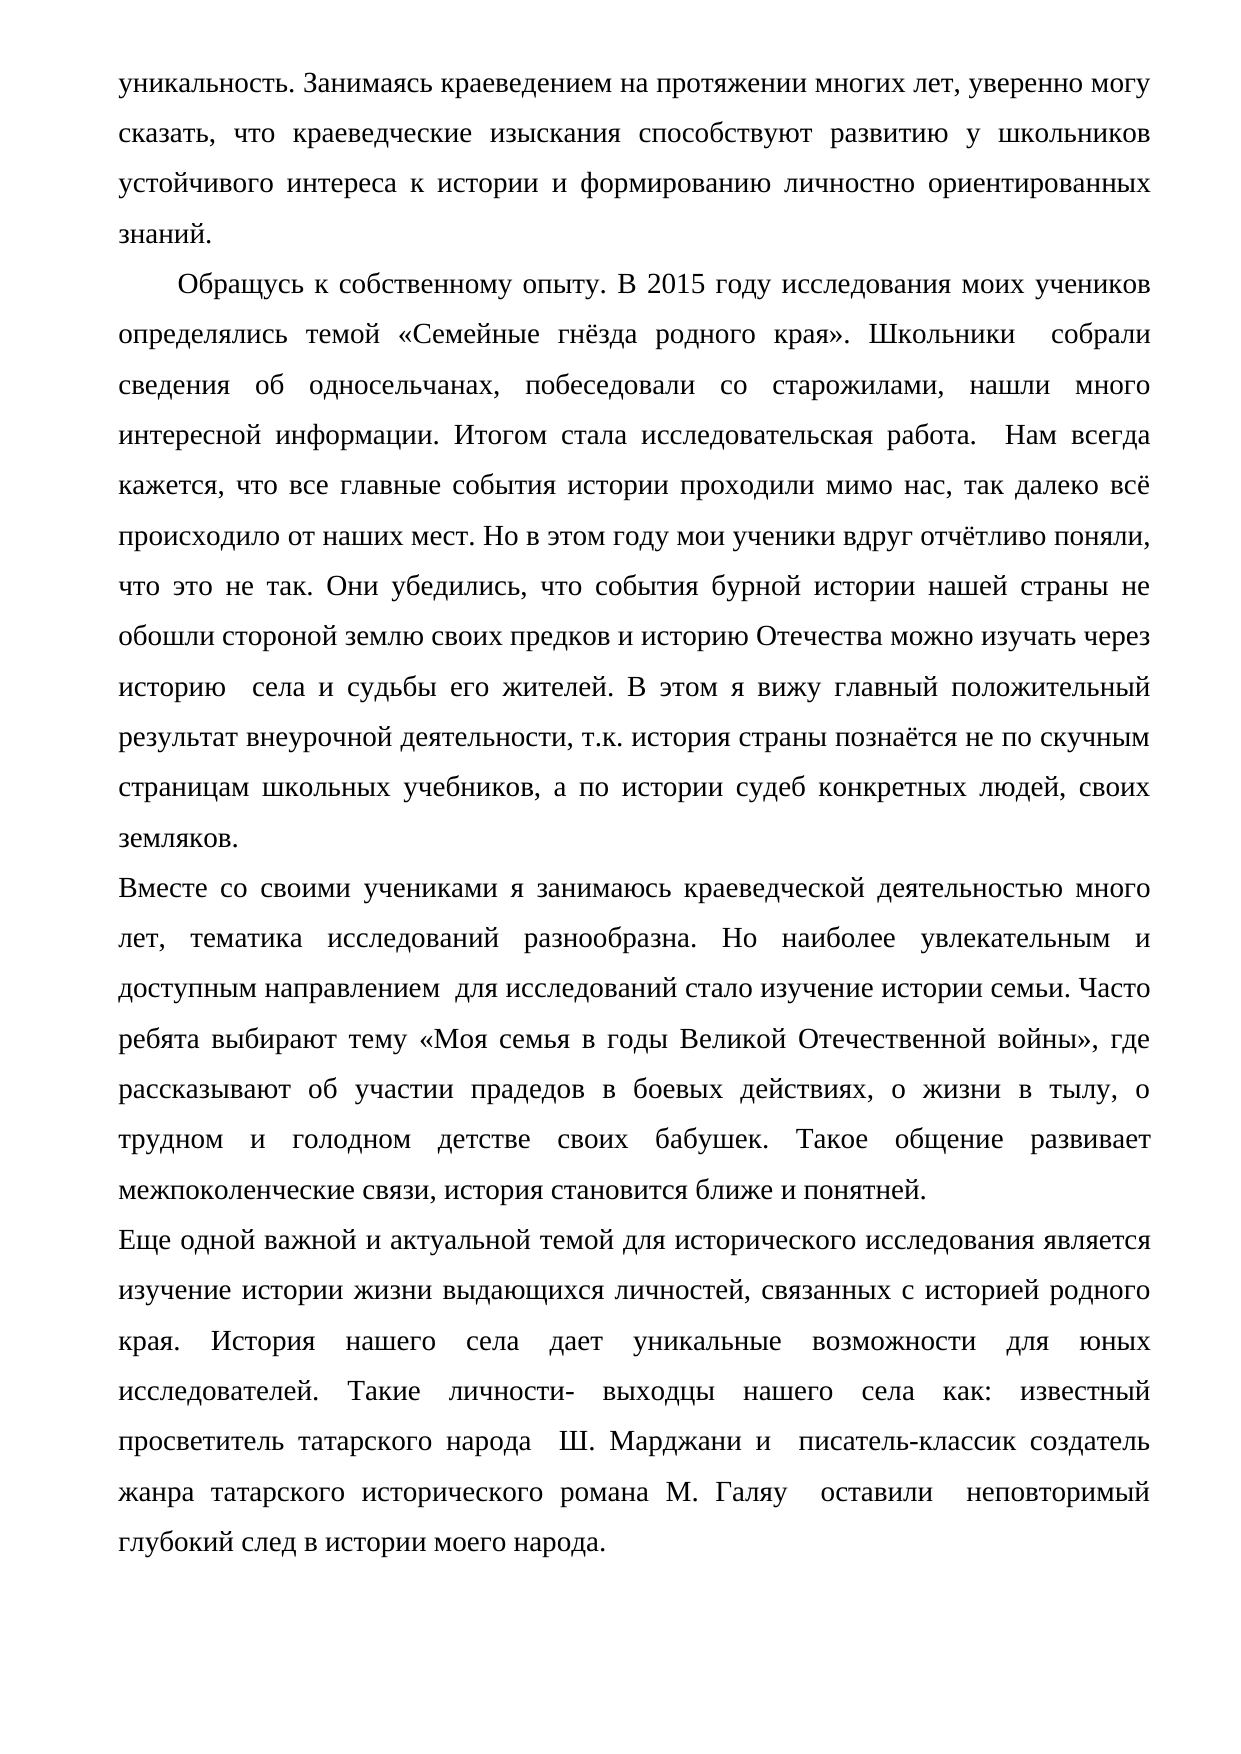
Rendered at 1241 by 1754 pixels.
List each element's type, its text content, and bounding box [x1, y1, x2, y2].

text Вместе со своими учениками я занимаюсь краеведческой деятельностью много лет, тематика исследований разнообразна. Но наиболее увлекательным и доступным направлением для исследований стало изучение истории семьи. Часто ребята выбирают тему «Моя семья в годы Великой Отечественной войны», где рассказывают об участии прадедов в боевых действиях, о жизни в тылу, о трудном и голодном детстве своих бабушек. Такое общение развивает межпоколенческие связи, история становится ближе и понятней. [118, 870, 1152, 1205]
text Обращусь к собственному опыту. В 2015 году исследования моих учеников определялись темой «Семейные гнёзда родного края». Школьники собрали сведения об односельчанах, побеседовали со старожилами, нашли много интересной информации. Итогом стала исследовательская работа. Нам всегда кажется, что все главные события истории проходили мимо нас, так далеко всё происходило от наших мест. Но в этом году мои ученики вдруг отчётливо поняли, что это не так. Они убедились, что события бурной истории нашей страны не обошли стороной землю своих предков и историю Отечества можно изучать через историю села и судьбы его жителей. В этом я вижу главный положительный результат внеурочной деятельности, т.к. история страны познаётся не по скучным страницам школьных учебников, а по истории судеб конкретных людей, своих земляков. [118, 266, 1152, 853]
text Еще одной важной и актуальной темой для исторического исследования является изучение истории жизни выдающихся личностей, связанных с историей родного края. История нашего села дает уникальные возможности для юных исследователей. Такие личности- выходцы нашего села как: известный просветитель татарского народа Ш. Марджани и писатель-классик создатель жанра татарского исторического романа М. Галяу оставили неповторимый глубокий след в истории моего народа. [118, 1222, 1152, 1558]
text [118, 65, 1152, 249]
